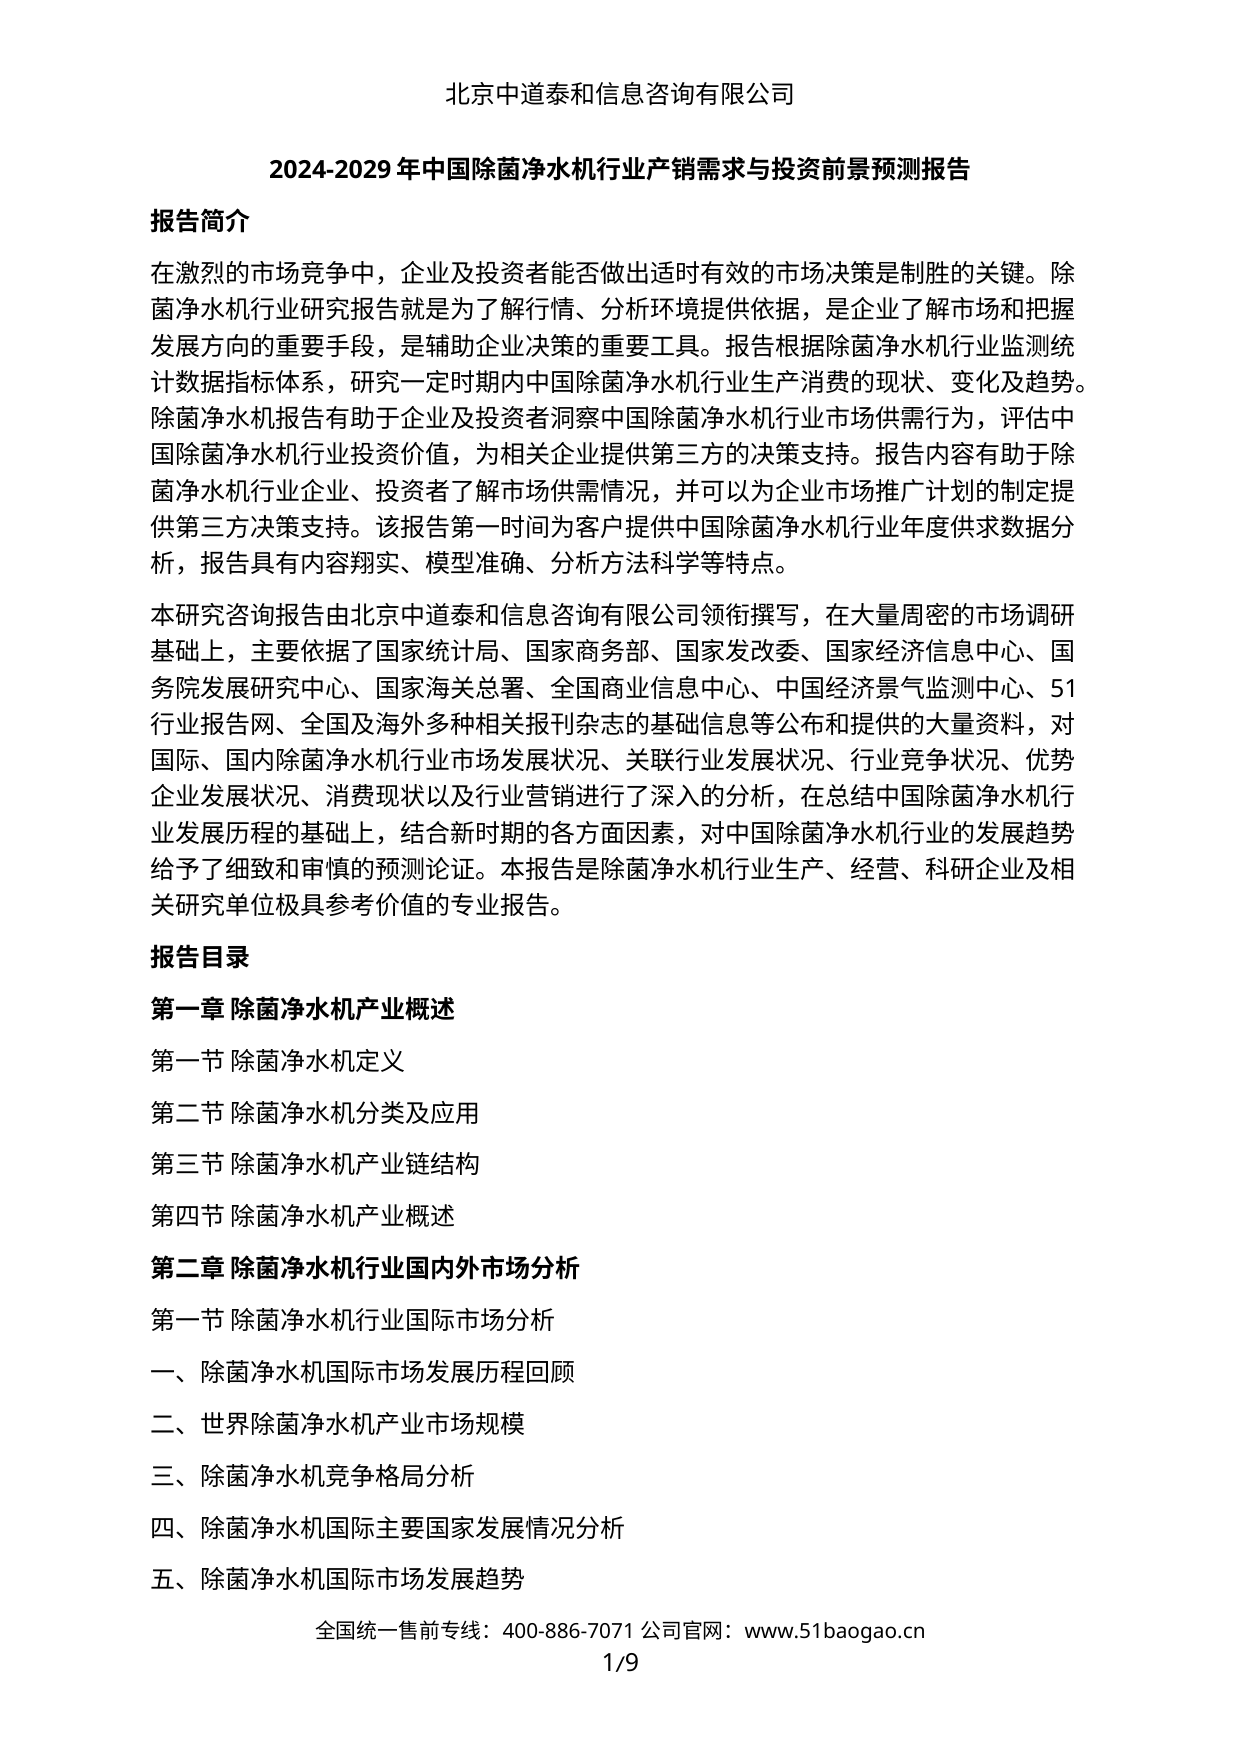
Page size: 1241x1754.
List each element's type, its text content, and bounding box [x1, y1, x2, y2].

text 在激烈的市场竞争中，企业及投资者能否做出适时有效的市场决策是制胜的关键。除菌净水机行业研究报告就是为了解行情、分析环境提供依据，是企业了解市场和把握发展方向的重要手段，是辅助企业决策的重要工具。报告根据除菌净水机行业监测统计数据指标体系，研究一定时期内中国除菌净水机行业生产消费的现状、变化及趋势。除菌净水机报告有助于企业及投资者洞察中国除菌净水机行业市场供需行为，评估中国除菌净水机行业投资价值，为相关企业提供第三方的决策支持。报告内容有助于除菌净水机行业企业、投资者了解市场供需情况，并可以为企业市场推广计划的制定提供第三方决策支持。该报告第一时间为客户提供中国除菌净水机行业年度供求数据分析，报告具有内容翔实、模型准确、分析方法科学等特点。 [150, 254, 1090, 580]
text 三、除菌净水机竞争格局分析 [150, 1456, 1090, 1492]
text 五、除菌净水机国际市场发展趋势 [150, 1560, 1090, 1596]
text 2024-2029年中国除菌净水机行业产销需求与投资前景预测报告 [150, 150, 1090, 186]
text 一、除菌净水机国际市场发展历程回顾 [150, 1352, 1090, 1389]
text 本研究咨询报告由北京中道泰和信息咨询有限公司领衔撰写，在大量周密的市场调研基础上，主要依据了国家统计局、国家商务部、国家发改委、国家经济信息中心、国务院发展研究中心、国家海关总署、全国商业信息中心、中国经济景气监测中心、51行业报告网、全国及海外多种相关报刊杂志的基础信息等公布和提供的大量资料，对国际、国内除菌净水机行业市场发展状况、关联行业发展状况、行业竞争状况、优势企业发展状况、消费现状以及行业营销进行了深入的分析，在总结中国除菌净水机行业发展历程的基础上，结合新时期的各方面因素，对中国除菌净水机行业的发展趋势给予了细致和审慎的预测论证。本报告是除菌净水机行业生产、经营、科研企业及相关研究单位极具参考价值的专业报告。 [150, 596, 1090, 922]
text 第一章 除菌净水机产业概述 [150, 989, 1090, 1026]
text 第二章 除菌净水机行业国内外市场分析 [150, 1249, 1090, 1285]
text 报告简介 [150, 202, 1090, 238]
text 四、除菌净水机国际主要国家发展情况分析 [150, 1508, 1090, 1544]
text 第一节 除菌净水机行业国际市场分析 [150, 1301, 1090, 1337]
text 二、世界除菌净水机产业市场规模 [150, 1404, 1090, 1441]
text 第一节 除菌净水机定义 [150, 1041, 1090, 1077]
text 第三节 除菌净水机产业链结构 [150, 1145, 1090, 1181]
text 第二节 除菌净水机分类及应用 [150, 1093, 1090, 1129]
text 第四节 除菌净水机产业概述 [150, 1197, 1090, 1233]
text 报告目录 [150, 937, 1090, 974]
